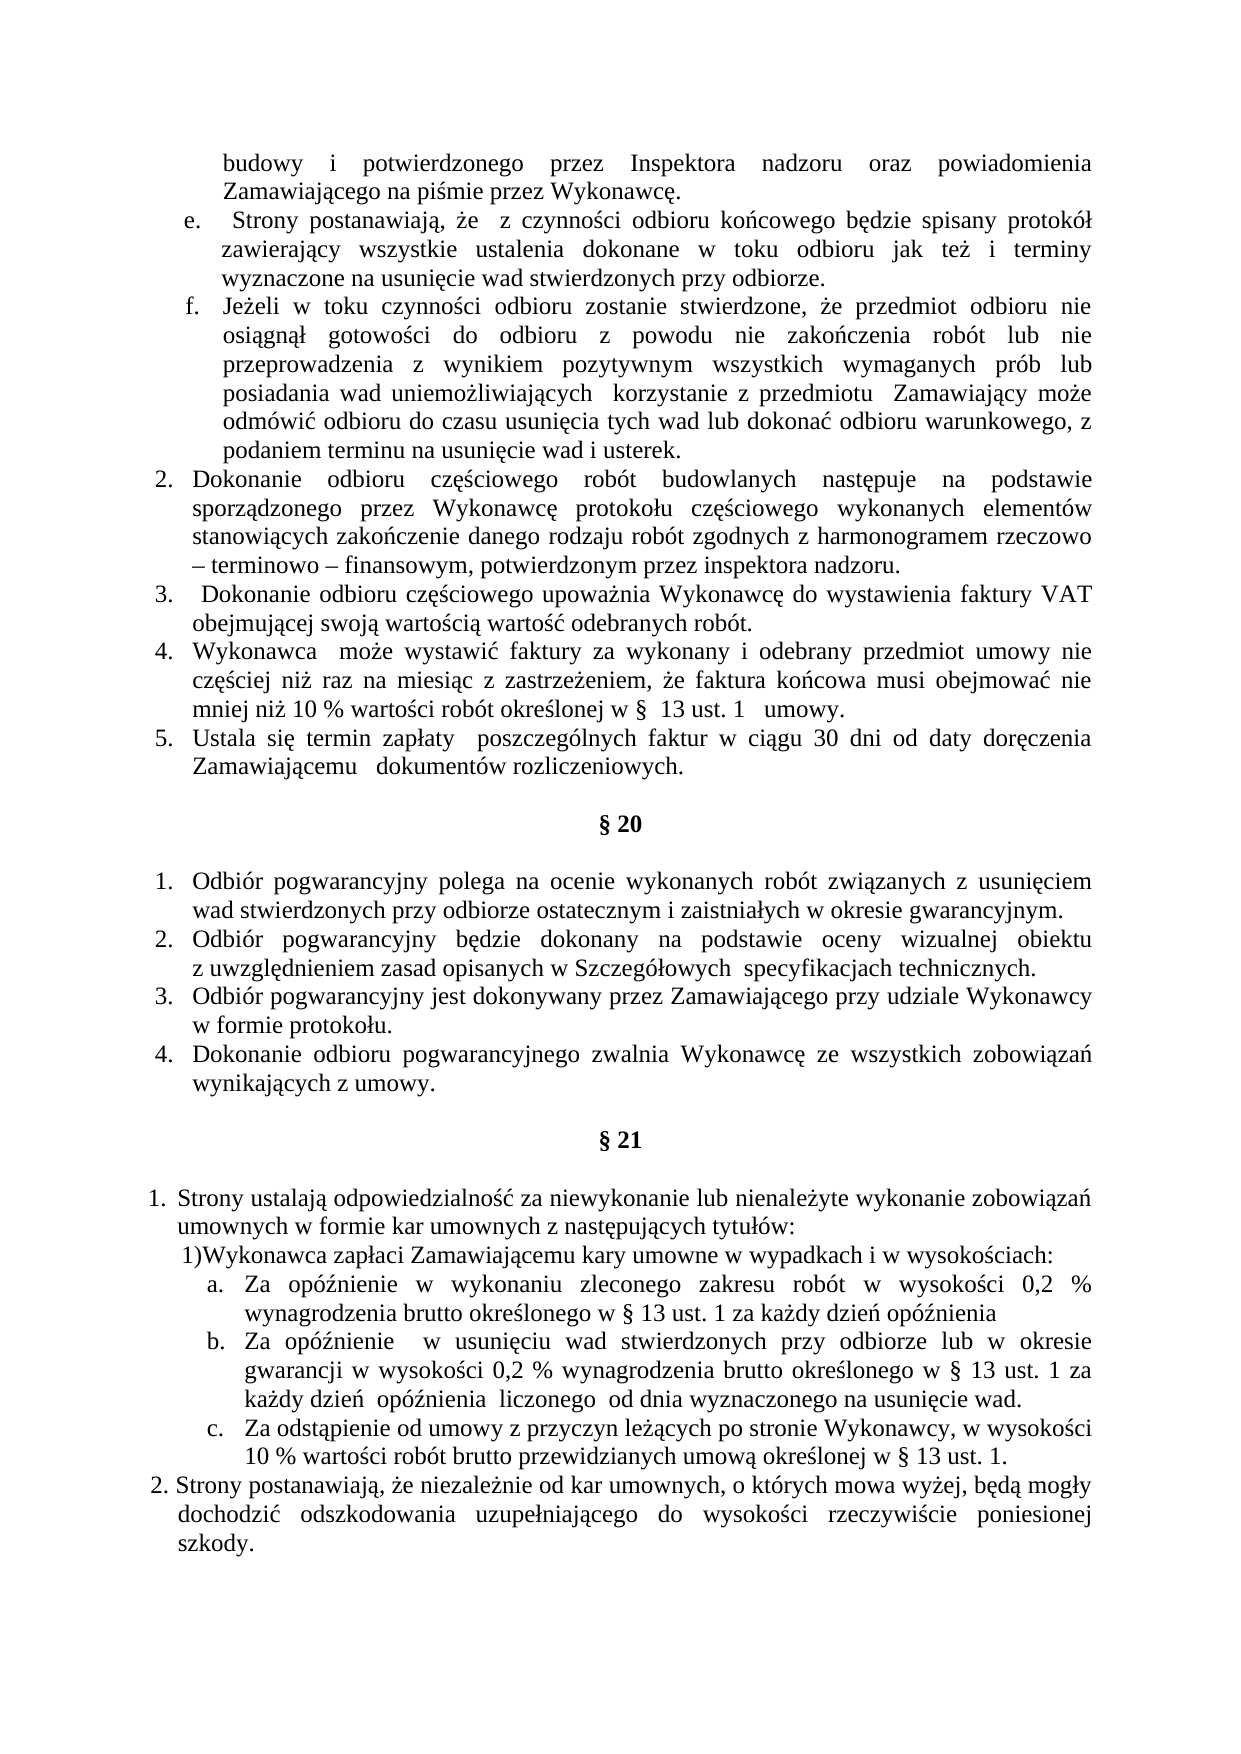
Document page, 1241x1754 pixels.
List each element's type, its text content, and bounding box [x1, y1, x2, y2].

list Strony postanawiają, że z czynności odbioru końcowego będzie spisany protokół zawierający wszystkie ustalenia dokonane w toku odbioru jak też i terminy wyznaczone na usunięcie wad stwierdzonych przy odbiorze. [184, 205, 1093, 291]
list Odbiór pogwarancyjny będzie dokonany na podstawie oceny wizualnej obiektu z uwzględnieniem zasad opisanych w Szczegółowych specyfikacjach technicznych. [154, 924, 1093, 981]
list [185, 148, 1093, 205]
text 1)Wykonawca zapłaci Zamawiającemu kary umowne w wypadkach i w wysokościach: [181, 1240, 1093, 1269]
list Za opóźnienie w wykonaniu zleconego zakresu robót w wysokości 0,2 % wynagrodzenia brutto określonego w § 13 ust. 1 za każdy dzień opóźnienia [207, 1269, 1093, 1326]
list Wykonawca może wystawić faktury za wykonany i odebrany przedmiot umowy nie częściej niż raz na miesiąc z zastrzeżeniem, że faktura końcowa musi obejmować nie mniej niż 10 % wartości robót określonej w § 13 ust. 1 umowy. [154, 636, 1093, 723]
text § 21 [148, 1125, 1093, 1154]
list Strony ustalają odpowiedzialność za niewykonanie lub nienależyte wykonanie zobowiązań umownych w formie kar umownych z następujących tytułów: [148, 1183, 1093, 1240]
list Odbiór pogwarancyjny polega na ocenie wykonanych robót związanych z usunięciem wad stwierdzonych przy odbiorze ostatecznym i zaistniałych w okresie gwarancyjnym. [154, 866, 1093, 924]
list Jeżeli w toku czynności odbioru zostanie stwierdzone, że przedmiot odbioru nie osiągnął gotowości do odbioru z powodu nie zakończenia robót lub nie przeprowadzenia z wynikiem pozytywnym wszystkich wymaganych prób lub posiadania wad uniemożliwiających korzystanie z przedmiotu Zamawiający może odmówić odbioru do czasu usunięcia tych wad lub dokonać odbioru warunkowego, z podaniem terminu na usunięcie wad i usterek. [185, 291, 1093, 464]
text 2. Strony postanawiają, że niezależnie od kar umownych, o których mowa wyżej, będą mogły dochodzić odszkodowania uzupełniającego do wysokości rzeczywiście poniesionej szkody. [150, 1470, 1093, 1556]
list Dokonanie odbioru częściowego upoważnia Wykonawcę do wystawienia faktury VAT obejmującej swoją wartością wartość odebranych robót. [154, 579, 1093, 636]
list Ustala się termin zapłaty poszczególnych faktur w ciągu 30 dni od daty doręczenia Zamawiającemu dokumentów rozliczeniowych. [154, 723, 1093, 780]
list Odbiór pogwarancyjny jest dokonywany przez Zamawiającego przy udziale Wykonawcy w formie protokołu. [154, 981, 1093, 1039]
text § 20 [148, 809, 1093, 838]
list Dokonanie odbioru pogwarancyjnego zwalnia Wykonawcę ze wszystkich zobowiązań wynikających z umowy. [154, 1039, 1093, 1096]
list Za opóźnienie w usunięciu wad stwierdzonych przy odbiorze lub w okresie gwarancji w wysokości 0,2 % wynagrodzenia brutto określonego w § 13 ust. 1 za każdy dzień opóźnienia liczonego od dnia wyznaczonego na usunięcie wad. [207, 1326, 1093, 1413]
list Za odstąpienie od umowy z przyczyn leżących po stronie Wykonawcy, w wysokości 10 % wartości robót brutto przewidzianych umową określonej w § 13 ust. 1. [207, 1413, 1093, 1470]
list Dokonanie odbioru częściowego robót budowlanych następuje na podstawie sporządzonego przez Wykonawcę protokołu częściowego wykonanych elementów stanowiących zakończenie danego rodzaju robót zgodnych z harmonogramem rzeczowo – terminowo – finansowym, potwierdzonym przez inspektora nadzoru. [154, 464, 1093, 579]
